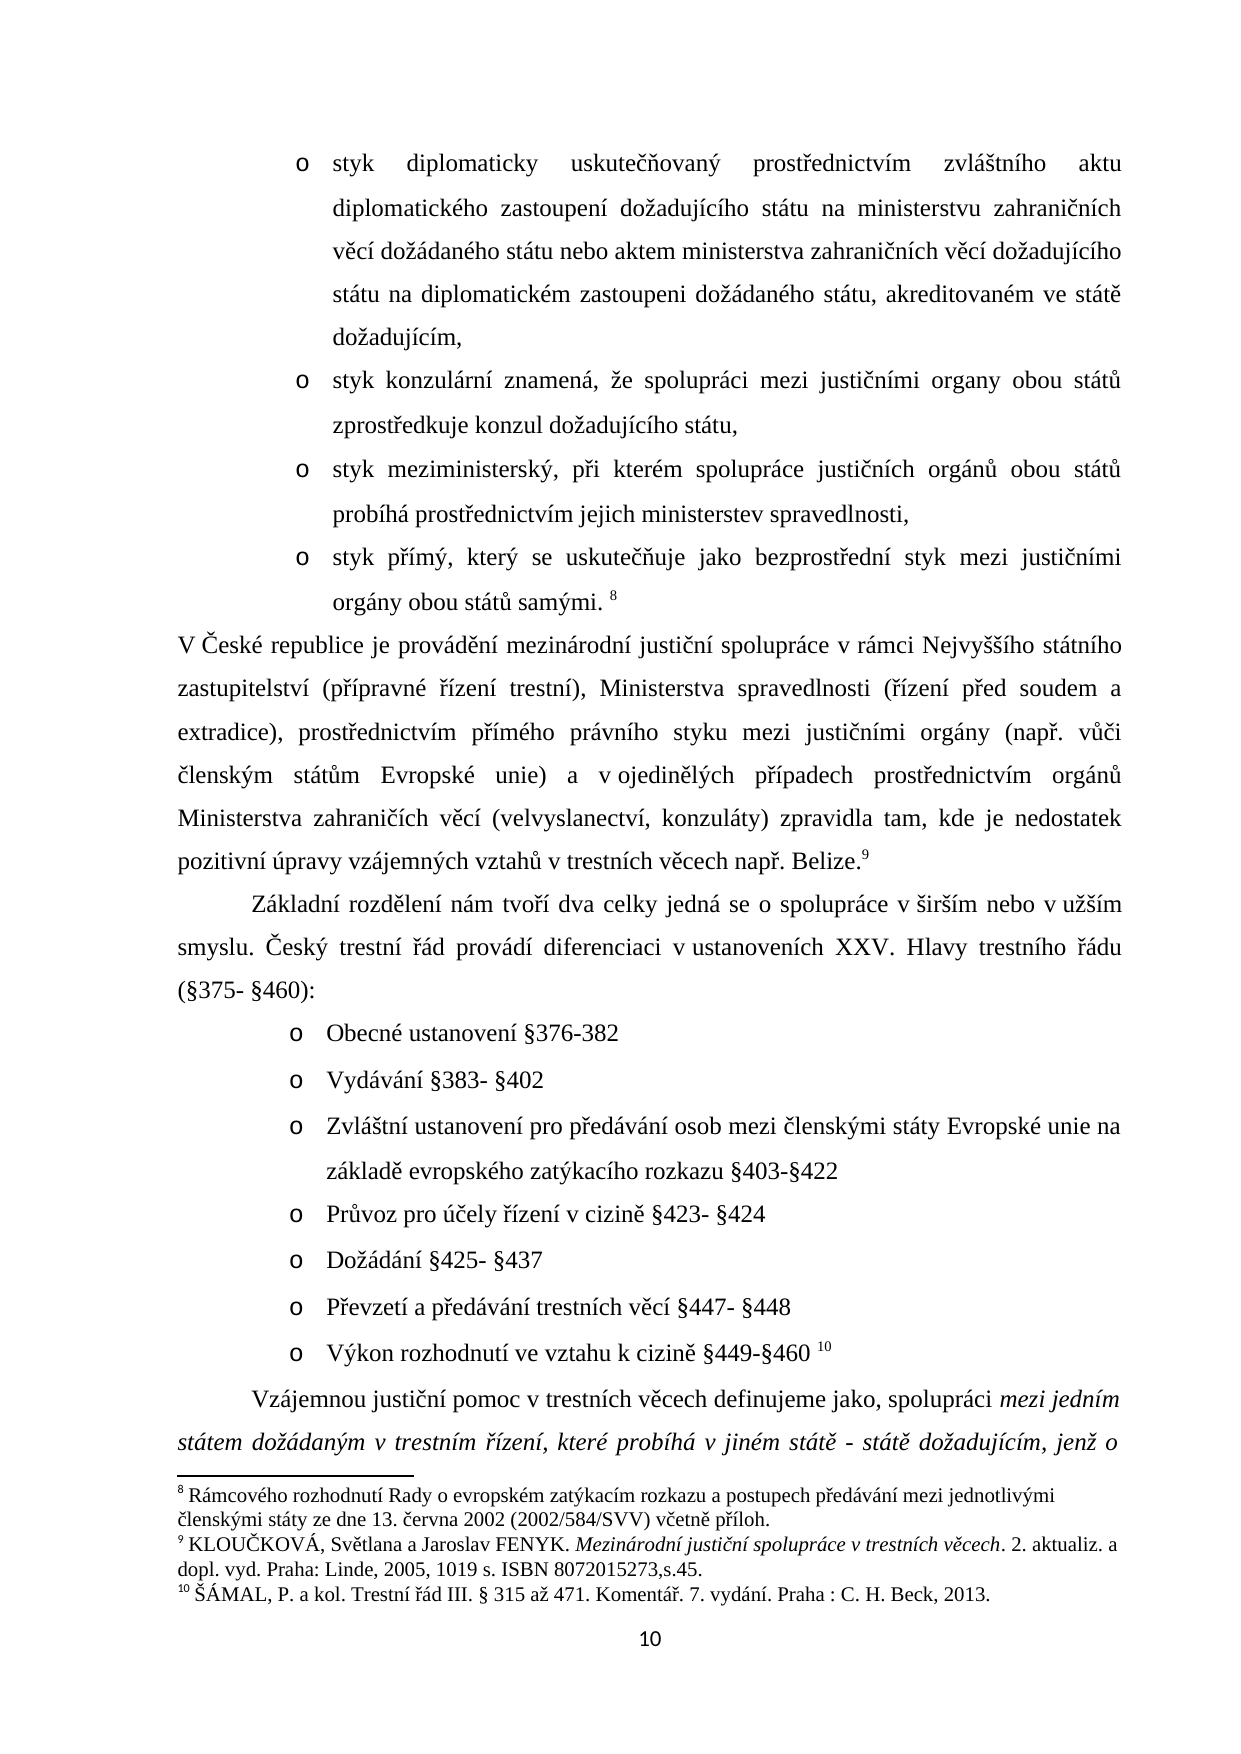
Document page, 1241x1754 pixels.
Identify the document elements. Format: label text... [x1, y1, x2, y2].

list styk meziministerský, při kterém spolupráce justičních orgánů obou států probíhá prostřednictvím jejich ministerstev spravedlnosti, [295, 454, 1122, 528]
list Výkon rozhodnutí ve vztahu k cizině §449-§460 [288, 1338, 1122, 1369]
list styk konzulární znamená, že spolupráci mezi justičními organy obou států zprostředkuje konzul dožadujícího státu, [295, 365, 1122, 439]
list Převzetí a předávání trestních věcí §447- §448 [288, 1292, 1122, 1323]
list Zvláštní ustanovení pro předávání osob mezi členskými státy Evropské unie na základě evropského zatýkacího rozkazu §403-§422 [288, 1111, 1122, 1185]
list Průvoz pro účely řízení v cizině §423- §424 [288, 1199, 1122, 1230]
list Vydávání §383- §402 [288, 1065, 1122, 1096]
list styk diplomaticky uskutečňovaný prostřednictvím zvláštního aktu diplomatického zastoupení dožadujícího státu na ministerstvu zahraničních věcí dožádaného státu nebo aktem ministerstva zahraničních věcí dožadujícího státu na diplomatickém zastoupeni dožádaného státu, akreditovaném ve státě dožadujícím, [295, 148, 1122, 351]
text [177, 1384, 1122, 1456]
text Základní rozdělení nám tvoří dva celky jedná se o spolupráce v širším nebo v užším smyslu. Český trestní řád provádí diferenciaci v ustanoveních XXV. Hlavy trestního řádu (§375- §460): [177, 889, 1122, 1004]
list Obecné ustanovení §376-382 [288, 1018, 1122, 1049]
list Dožádání §425- §437 [288, 1246, 1122, 1276]
list styk přímý, který se uskutečňuje jako bezprostřední styk mezi justičními orgány obou států samými. [295, 542, 1122, 616]
text V České republice je provádění mezinárodní justiční spolupráce v rámci Nejvyššího státního zastupitelství (přípravné řízení trestní), Ministerstva spravedlnosti (řízení před soudem a extradice), prostřednictvím přímého právního styku mezi justičními orgány (např. vůči členským státům Evropské unie) a v ojedinělých případech prostřednictvím orgánů Ministerstva zahraničích věcí (velvyslanectví, konzuláty) zpravidla tam, kde je nedostatek pozitivní úpravy vzájemných vztahů v trestních věcech např. Belize. [177, 630, 1122, 875]
